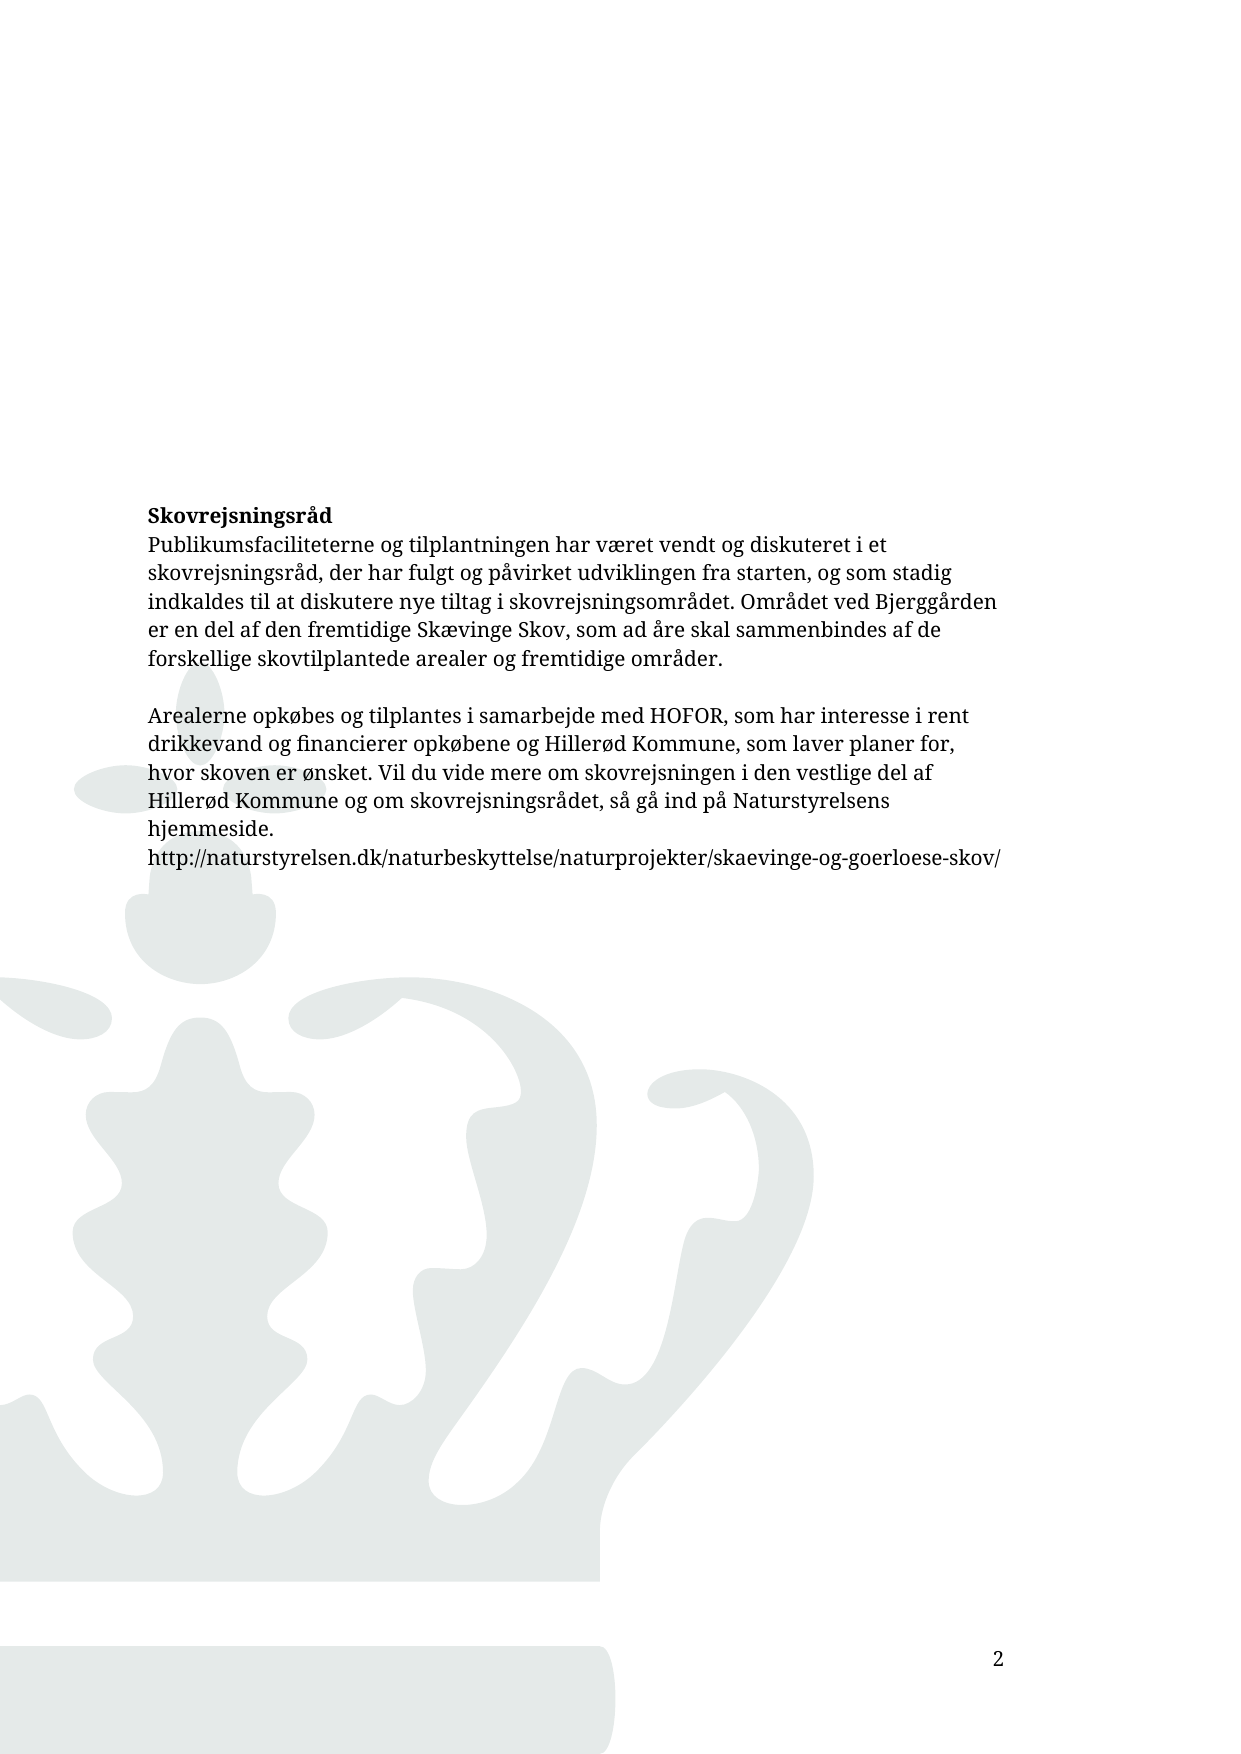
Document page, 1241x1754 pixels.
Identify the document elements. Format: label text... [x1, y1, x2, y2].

text Skovrejsningsråd Publikumsfaciliteterne og tilplantningen har været vendt og diskuteret i et skovrejsningsråd, der har fulgt og påvirket udviklingen fra starten, og som stadig indkaldes til at diskutere nye tiltag i skovrejsningsområdet. Området ved Bjerggården er en del af den fremtidige Skævinge Skov, som ad åre skal sammenbindes af de forskellige skovtilplantede arealer og fremtidige områder. [148, 445, 1004, 672]
text http://naturstyrelsen.dk/naturbeskyttelse/naturprojekter/skaevinge-og-goerloese-skov/ [148, 843, 1004, 871]
text Arealerne opkøbes og tilplantes i samarbejde med HOFOR, som har interesse i rent drikkevand og financierer opkøbene og Hillerød Kommune, som laver planer for, hvor skoven er ønsket. Vil du vide mere om skovrejsningen i den vestlige del af Hillerød Kommune og om skovrejsningsrådet, så gå ind på Naturstyrelsens hjemmeside. [148, 701, 1004, 843]
